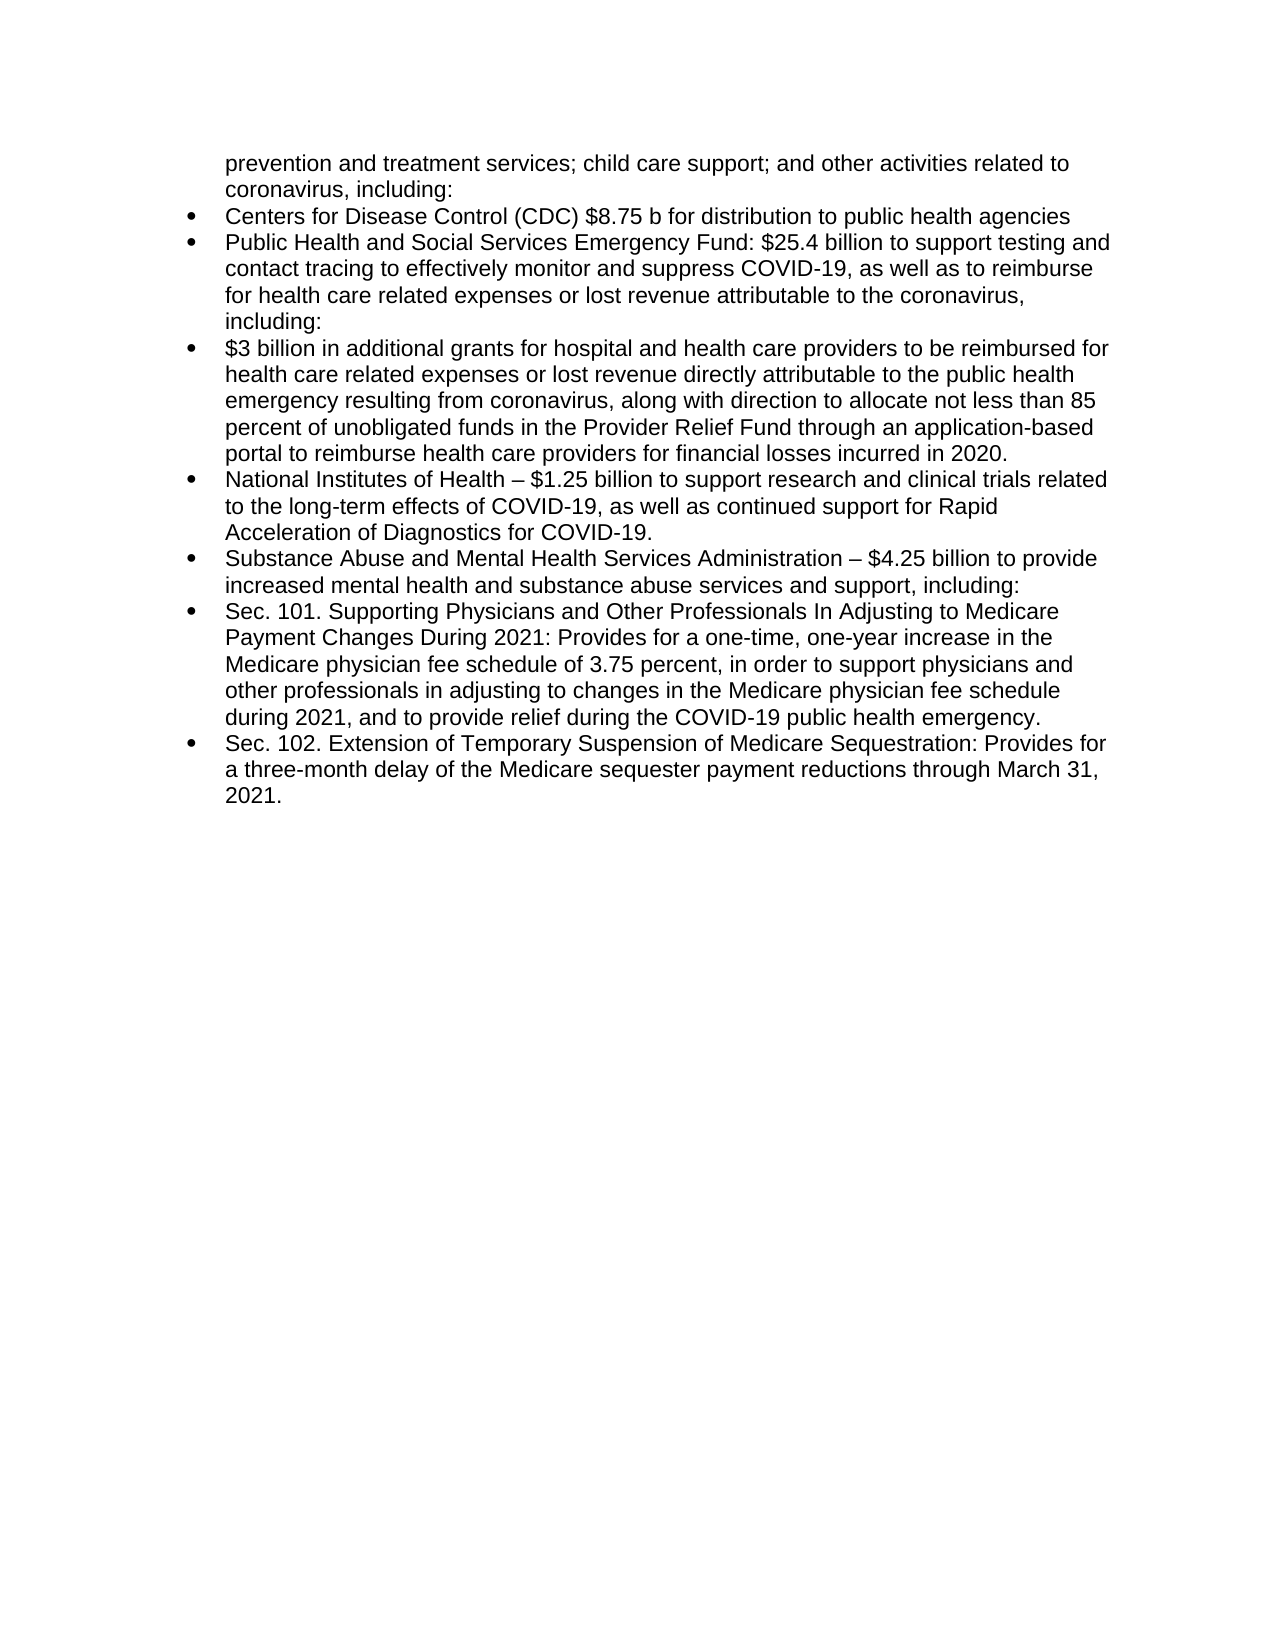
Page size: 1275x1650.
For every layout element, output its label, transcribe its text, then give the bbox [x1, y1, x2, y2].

list Sec. 102. Extension of Temporary Suspension of Medicare Sequestration: Provides for a three-month delay of the Medicare sequester payment reductions through March 31, 2021. [187, 730, 1125, 809]
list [187, 150, 1125, 203]
list National Institutes of Health – $1.25 billion to support research and clinical trials related to the long-term effects of COVID-19, as well as continued support for Rapid Acceleration of Diagnostics for COVID-19. [187, 466, 1125, 545]
list $3 billion in additional grants for hospital and health care providers to be reimbursed for health care related expenses or lost revenue directly attributable to the public health emergency resulting from coronavirus, along with direction to allocate not less than 85 percent of unobligated funds in the Provider Relief Fund through an application-based portal to reimburse health care providers for financial losses incurred in 2020. [187, 334, 1125, 466]
list Centers for Disease Control (CDC) $8.75 b for distribution to public health agencies [187, 203, 1125, 229]
list Public Health and Social Services Emergency Fund: $25.4 billion to support testing and contact tracing to effectively monitor and suppress COVID-19, as well as to reimburse for health care related expenses or lost revenue attributable to the coronavirus, including: [187, 229, 1125, 334]
list Substance Abuse and Mental Health Services Administration – $4.25 billion to provide increased mental health and substance abuse services and support, including: [187, 545, 1125, 598]
list Sec. 101. Supporting Physicians and Other Professionals In Adjusting to Medicare Payment Changes During 2021: Provides for a one-time, one-year increase in the Medicare physician fee schedule of 3.75 percent, in order to support physicians and other professionals in adjusting to changes in the Medicare physician fee schedule during 2021, and to provide relief during the COVID-19 public health emergency. [187, 598, 1125, 730]
